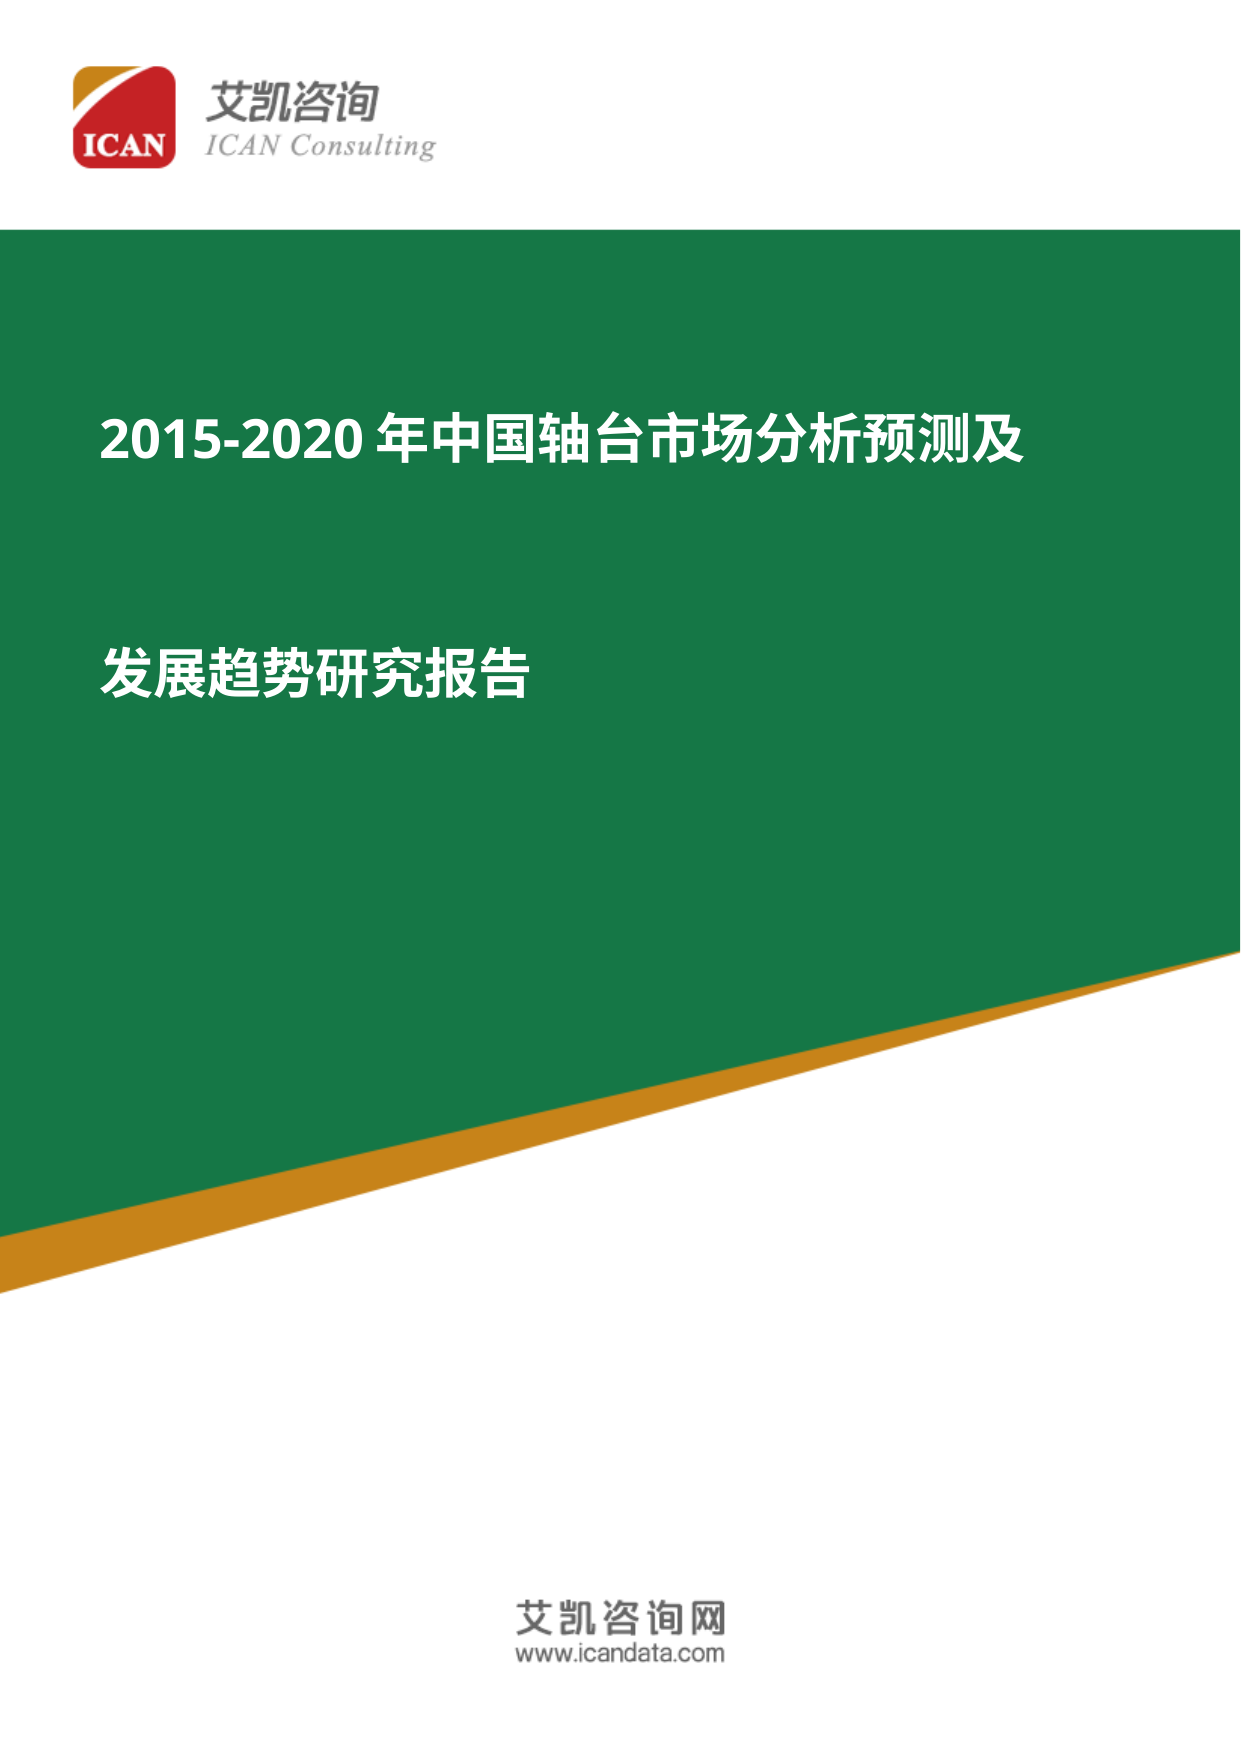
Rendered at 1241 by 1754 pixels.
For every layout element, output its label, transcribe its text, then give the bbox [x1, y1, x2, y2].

picture [0, 5, 1241, 1754]
subtitle 2015-2020年中国轴台市场分析预测及发展趋势研究报告 [99, 386, 1053, 718]
